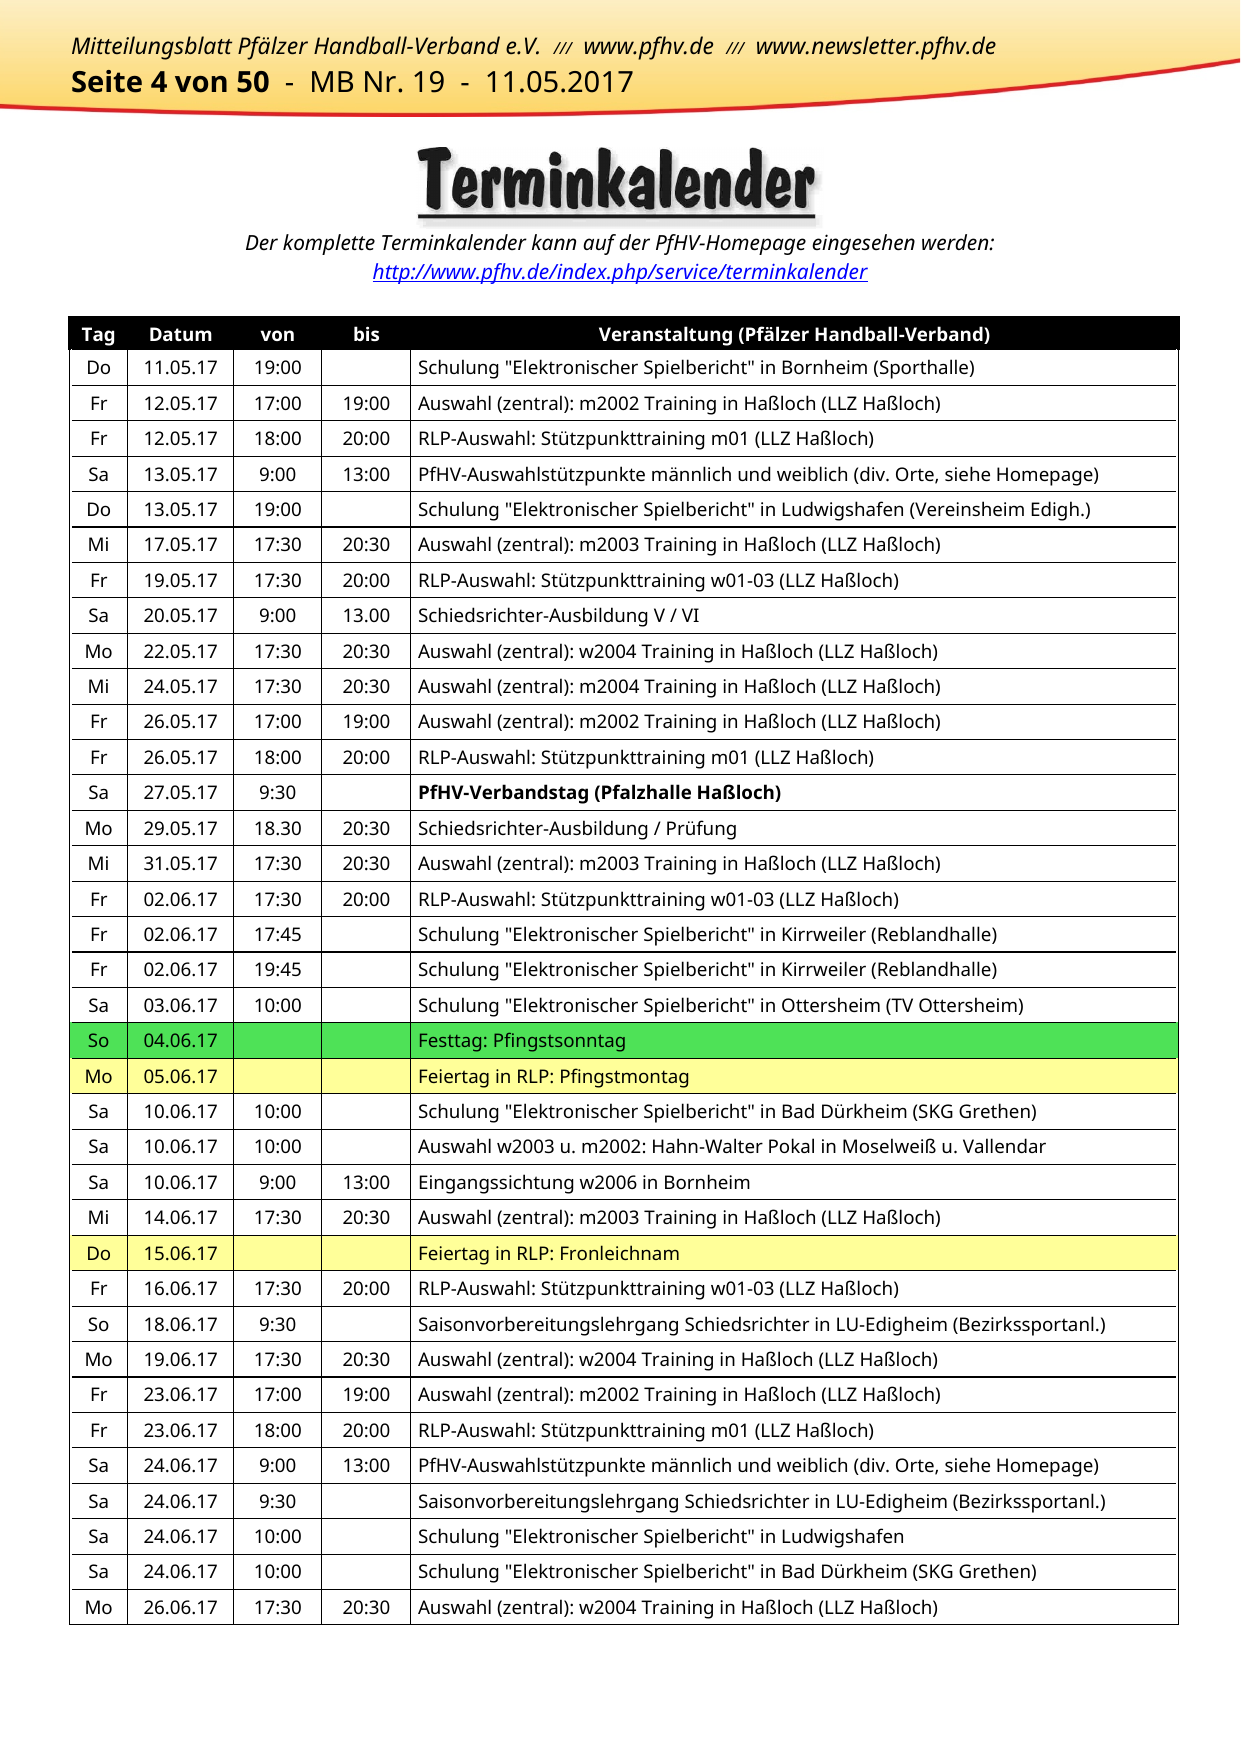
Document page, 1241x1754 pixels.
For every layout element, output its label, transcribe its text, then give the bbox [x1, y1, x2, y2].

table_cell Schulung "Elektronischer Spielbericht" in Bad Dürkheim (SKG Grethen) [411, 1093, 1178, 1128]
table_cell 17:30 [234, 1590, 321, 1624]
table_cell 26.05.17 [128, 740, 233, 774]
table_cell 02.06.17 [128, 882, 233, 916]
table_cell 18.06.17 [128, 1307, 233, 1341]
table_cell Fr [70, 1270, 127, 1306]
table_cell Fr [70, 704, 127, 739]
table_cell [322, 1484, 410, 1518]
table_cell Fr [70, 739, 127, 774]
table_cell 20:30 [322, 669, 410, 703]
table_cell 10:00 [234, 1555, 321, 1589]
table_cell Auswahl (zentral): m2003 Training in Haßloch (LLZ Haßloch) [411, 1199, 1178, 1235]
table_cell Schulung "Elektronischer Spielbericht" in Kirrweiler (Reblandhalle) [411, 916, 1178, 951]
table_cell 18:00 [234, 421, 321, 456]
table_cell 27.05.17 [128, 775, 233, 810]
table_cell 17:00 [234, 386, 321, 420]
table_cell 17:30 [234, 563, 321, 597]
table_cell 9:00 [234, 1448, 321, 1483]
table_cell Auswahl (zentral): m2004 Training in Haßloch (LLZ Haßloch) [411, 668, 1178, 703]
table_cell [322, 1094, 410, 1128]
table_cell 17:00 [234, 705, 321, 739]
table_cell Schulung "Elektronischer Spielbericht" in Bad Dürkheim (SKG Grethen) [411, 1554, 1178, 1589]
table_cell 24.06.17 [128, 1448, 233, 1483]
table_cell 22.05.17 [128, 634, 233, 668]
table_cell 13.05.17 [128, 492, 233, 526]
table_header Veranstaltung (Pfälzer Handball-Verband) [412, 320, 1177, 349]
table_cell Schulung "Elektronischer Spielbericht" in Bornheim (Sporthalle) [411, 349, 1178, 385]
table_cell Auswahl (zentral): m2003 Training in Haßloch (LLZ Haßloch) [411, 526, 1178, 562]
table_cell 20:30 [322, 1342, 410, 1376]
table_header bis [323, 320, 410, 349]
table_cell 12.05.17 [128, 421, 233, 456]
table_header Datum [129, 320, 232, 349]
table_cell 10:00 [234, 1519, 321, 1553]
table_cell 17.05.17 [128, 528, 233, 562]
table_cell [234, 1023, 321, 1058]
table_cell 26.06.17 [128, 1590, 233, 1624]
table_cell 11.05.17 [128, 350, 233, 385]
table_cell Mi [70, 668, 127, 703]
table_cell 19.06.17 [128, 1342, 233, 1376]
table_cell 20:00 [322, 740, 410, 774]
table_cell 20.05.17 [128, 598, 233, 633]
table_cell 23.06.17 [128, 1378, 233, 1412]
table_cell [322, 1130, 410, 1164]
table_cell RLP-Auswahl: Stützpunkttraining w01-03 (LLZ Haßloch) [411, 1270, 1178, 1306]
table_cell Schiedsrichter-Ausbildung V / VI [411, 597, 1178, 633]
table_cell 19:00 [322, 386, 410, 420]
table_cell Feiertag in RLP: Pfingstmontag [411, 1058, 1178, 1093]
table_cell So [70, 1306, 127, 1341]
table_cell Auswahl w2003 u. m2002: Hahn-Walter Pokal in Moselweiß u. Vallendar [411, 1129, 1178, 1164]
table_cell 10.06.17 [128, 1094, 233, 1128]
table_cell 10:00 [234, 988, 321, 1022]
table_cell 23.06.17 [128, 1413, 233, 1447]
table_cell Do [70, 1235, 127, 1270]
text http://www.pfhv.de/index.php/service/terminkalender [71, 257, 1169, 285]
table_cell PfHV-Auswahlstützpunkte männlich und weiblich (div. Orte, siehe Homepage) [411, 456, 1178, 491]
table_cell Fr [70, 881, 127, 916]
table_cell 02.06.17 [128, 953, 233, 987]
table_cell 24.05.17 [128, 669, 233, 703]
table_cell Saisonvorbereitungslehrgang Schiedsrichter in LU-Edigheim (Bezirkssportanl.) [411, 1306, 1178, 1341]
table_cell 17:30 [234, 634, 321, 668]
table_cell 17:30 [234, 669, 321, 703]
table_cell Fr [70, 385, 127, 420]
table_cell 17:45 [234, 917, 321, 951]
table_cell Auswahl (zentral): m2003 Training in Haßloch (LLZ Haßloch) [411, 845, 1178, 881]
table_cell So [70, 1022, 127, 1058]
table_cell 13:00 [322, 1448, 410, 1483]
picture [416, 147, 824, 229]
table_cell 20:30 [322, 634, 410, 668]
table_cell 17:30 [234, 1271, 321, 1306]
table_cell Schulung "Elektronischer Spielbericht" in Ludwigshafen (Vereinsheim Edigh.) [411, 491, 1178, 526]
table_cell 24.06.17 [128, 1519, 233, 1553]
table_cell [322, 988, 410, 1022]
table_cell RLP-Auswahl: Stützpunkttraining w01-03 (LLZ Haßloch) [411, 562, 1178, 597]
table_cell Auswahl (zentral): m2002 Training in Haßloch (LLZ Haßloch) [411, 1376, 1178, 1412]
table_cell Auswahl (zentral): w2004 Training in Haßloch (LLZ Haßloch) [411, 633, 1178, 668]
table_cell 20:30 [322, 846, 410, 881]
table_cell 20:30 [322, 1200, 410, 1235]
table_cell [322, 492, 410, 526]
table_cell Sa [70, 1164, 127, 1199]
table_cell 02.06.17 [128, 917, 233, 951]
table_cell 10:00 [234, 1130, 321, 1164]
table_cell Fr [70, 420, 127, 456]
table_cell 9:00 [234, 598, 321, 633]
table_cell Schulung "Elektronischer Spielbericht" in Ludwigshafen [411, 1518, 1178, 1553]
table_cell [322, 1023, 410, 1058]
table_cell [322, 1307, 410, 1341]
table_cell 24.06.17 [128, 1484, 233, 1518]
table_cell Schiedsrichter-Ausbildung / Prüfung [411, 810, 1178, 845]
table_header Tag [71, 320, 127, 349]
table_cell Sa [70, 1483, 127, 1518]
table_cell RLP-Auswahl: Stützpunkttraining m01 (LLZ Haßloch) [411, 420, 1178, 456]
table_cell 20:30 [322, 811, 410, 845]
table_cell Fr [70, 1412, 127, 1447]
table_cell Eingangssichtung w2006 in Bornheim [411, 1164, 1178, 1199]
table_cell 04.06.17 [128, 1023, 233, 1058]
table_cell 05.06.17 [128, 1059, 233, 1093]
table_cell 31.05.17 [128, 846, 233, 881]
table_cell Festtag: Pfingstsonntag [411, 1022, 1178, 1058]
table_cell 18:00 [234, 1413, 321, 1447]
table_cell 9:30 [234, 775, 321, 810]
table_cell 17:30 [234, 528, 321, 562]
table_cell 18:00 [234, 740, 321, 774]
table_cell [322, 775, 410, 810]
table_cell RLP-Auswahl: Stützpunkttraining m01 (LLZ Haßloch) [411, 1412, 1178, 1447]
table_cell 10.06.17 [128, 1165, 233, 1199]
table_cell Auswahl (zentral): w2004 Training in Haßloch (LLZ Haßloch) [411, 1341, 1178, 1376]
table_cell 20:00 [322, 1271, 410, 1306]
table_cell Sa [70, 1129, 127, 1164]
table_cell Auswahl (zentral): w2004 Training in Haßloch (LLZ Haßloch) [411, 1589, 1178, 1624]
table_cell 17:30 [234, 1200, 321, 1235]
table_cell 24.06.17 [128, 1555, 233, 1589]
table_cell Mo [70, 810, 127, 845]
table_cell Fr [70, 1376, 127, 1412]
table_cell 9:30 [234, 1484, 321, 1518]
table_cell 20:00 [322, 1413, 410, 1447]
table_cell Fr [70, 562, 127, 597]
table_cell 19:00 [322, 705, 410, 739]
table_cell RLP-Auswahl: Stützpunkttraining m01 (LLZ Haßloch) [411, 739, 1178, 774]
table_cell Sa [70, 456, 127, 491]
table_cell 13.05.17 [128, 457, 233, 491]
table_cell 19:00 [322, 1378, 410, 1412]
table_cell Schulung "Elektronischer Spielbericht" in Ottersheim (TV Ottersheim) [411, 987, 1178, 1022]
table_cell 19:00 [234, 350, 321, 385]
table_cell Fr [70, 916, 127, 951]
table_cell 16.06.17 [128, 1271, 233, 1306]
table_cell Sa [70, 597, 127, 633]
table_cell 20:30 [322, 1590, 410, 1624]
table_cell 10:00 [234, 1094, 321, 1128]
table_cell RLP-Auswahl: Stützpunkttraining w01-03 (LLZ Haßloch) [411, 881, 1178, 916]
table_cell 9:30 [234, 1307, 321, 1341]
table_cell Sa [70, 987, 127, 1022]
text Der komplette Terminkalender kann auf der PfHV-Homepage eingesehen werden: [71, 228, 1169, 257]
table_cell 17:30 [234, 1342, 321, 1376]
table_cell 13.00 [322, 598, 410, 633]
table_cell Mi [70, 526, 127, 562]
table_cell Auswahl (zentral): m2002 Training in Haßloch (LLZ Haßloch) [411, 385, 1178, 420]
table_cell 14.06.17 [128, 1200, 233, 1235]
table_cell [322, 1236, 410, 1270]
table_cell Sa [70, 1093, 127, 1128]
table_header von [234, 320, 321, 349]
table_cell 12.05.17 [128, 386, 233, 420]
table_cell 17:00 [234, 1378, 321, 1412]
table_cell [322, 1555, 410, 1589]
table_cell 29.05.17 [128, 811, 233, 845]
table_cell 20:00 [322, 563, 410, 597]
table_cell Mi [70, 1199, 127, 1235]
table_cell Sa [70, 774, 127, 810]
table_cell 19.05.17 [128, 563, 233, 597]
table_cell PfHV-Auswahlstützpunkte männlich und weiblich (div. Orte, siehe Homepage) [411, 1447, 1178, 1483]
table_cell [322, 1059, 410, 1093]
table_cell 19:00 [234, 492, 321, 526]
table_cell 20:00 [322, 421, 410, 456]
table_cell Feiertag in RLP: Fronleichnam [411, 1235, 1178, 1270]
table_cell Do [70, 491, 127, 526]
table_cell [322, 953, 410, 987]
picture [0, 0, 1241, 117]
table_cell Mo [70, 1589, 127, 1624]
table_cell 9:00 [234, 1165, 321, 1199]
table_cell Mo [70, 1058, 127, 1093]
table_cell 9:00 [234, 457, 321, 491]
table_cell Sa [70, 1447, 127, 1483]
table_cell 17:30 [234, 882, 321, 916]
table_cell Auswahl (zentral): m2002 Training in Haßloch (LLZ Haßloch) [411, 704, 1178, 739]
table_cell 20:30 [322, 528, 410, 562]
table_cell Mo [70, 633, 127, 668]
table_cell 13:00 [322, 457, 410, 491]
table_cell 26.05.17 [128, 705, 233, 739]
table_cell Saisonvorbereitungslehrgang Schiedsrichter in LU-Edigheim (Bezirkssportanl.) [411, 1483, 1178, 1518]
table_cell 19:45 [234, 953, 321, 987]
table_cell Schulung "Elektronischer Spielbericht" in Kirrweiler (Reblandhalle) [411, 951, 1178, 987]
table_cell Mi [70, 845, 127, 881]
table_cell 03.06.17 [128, 988, 233, 1022]
table_cell PfHV-Verbandstag (Pfalzhalle Haßloch) [411, 774, 1178, 810]
table_cell [322, 350, 410, 385]
table_cell 18.30 [234, 811, 321, 845]
table_cell 15.06.17 [128, 1236, 233, 1270]
table_cell 17:30 [234, 846, 321, 881]
table_cell 10.06.17 [128, 1130, 233, 1164]
table_cell [234, 1059, 321, 1093]
table_cell Sa [70, 1554, 127, 1589]
table_cell Fr [70, 951, 127, 987]
table_cell Mo [70, 1341, 127, 1376]
table_cell 13:00 [322, 1165, 410, 1199]
table_cell [322, 1519, 410, 1553]
table_cell Do [70, 350, 127, 385]
table_cell [322, 917, 410, 951]
table_cell [234, 1236, 321, 1270]
table_cell 20:00 [322, 882, 410, 916]
table_cell Sa [70, 1518, 127, 1553]
